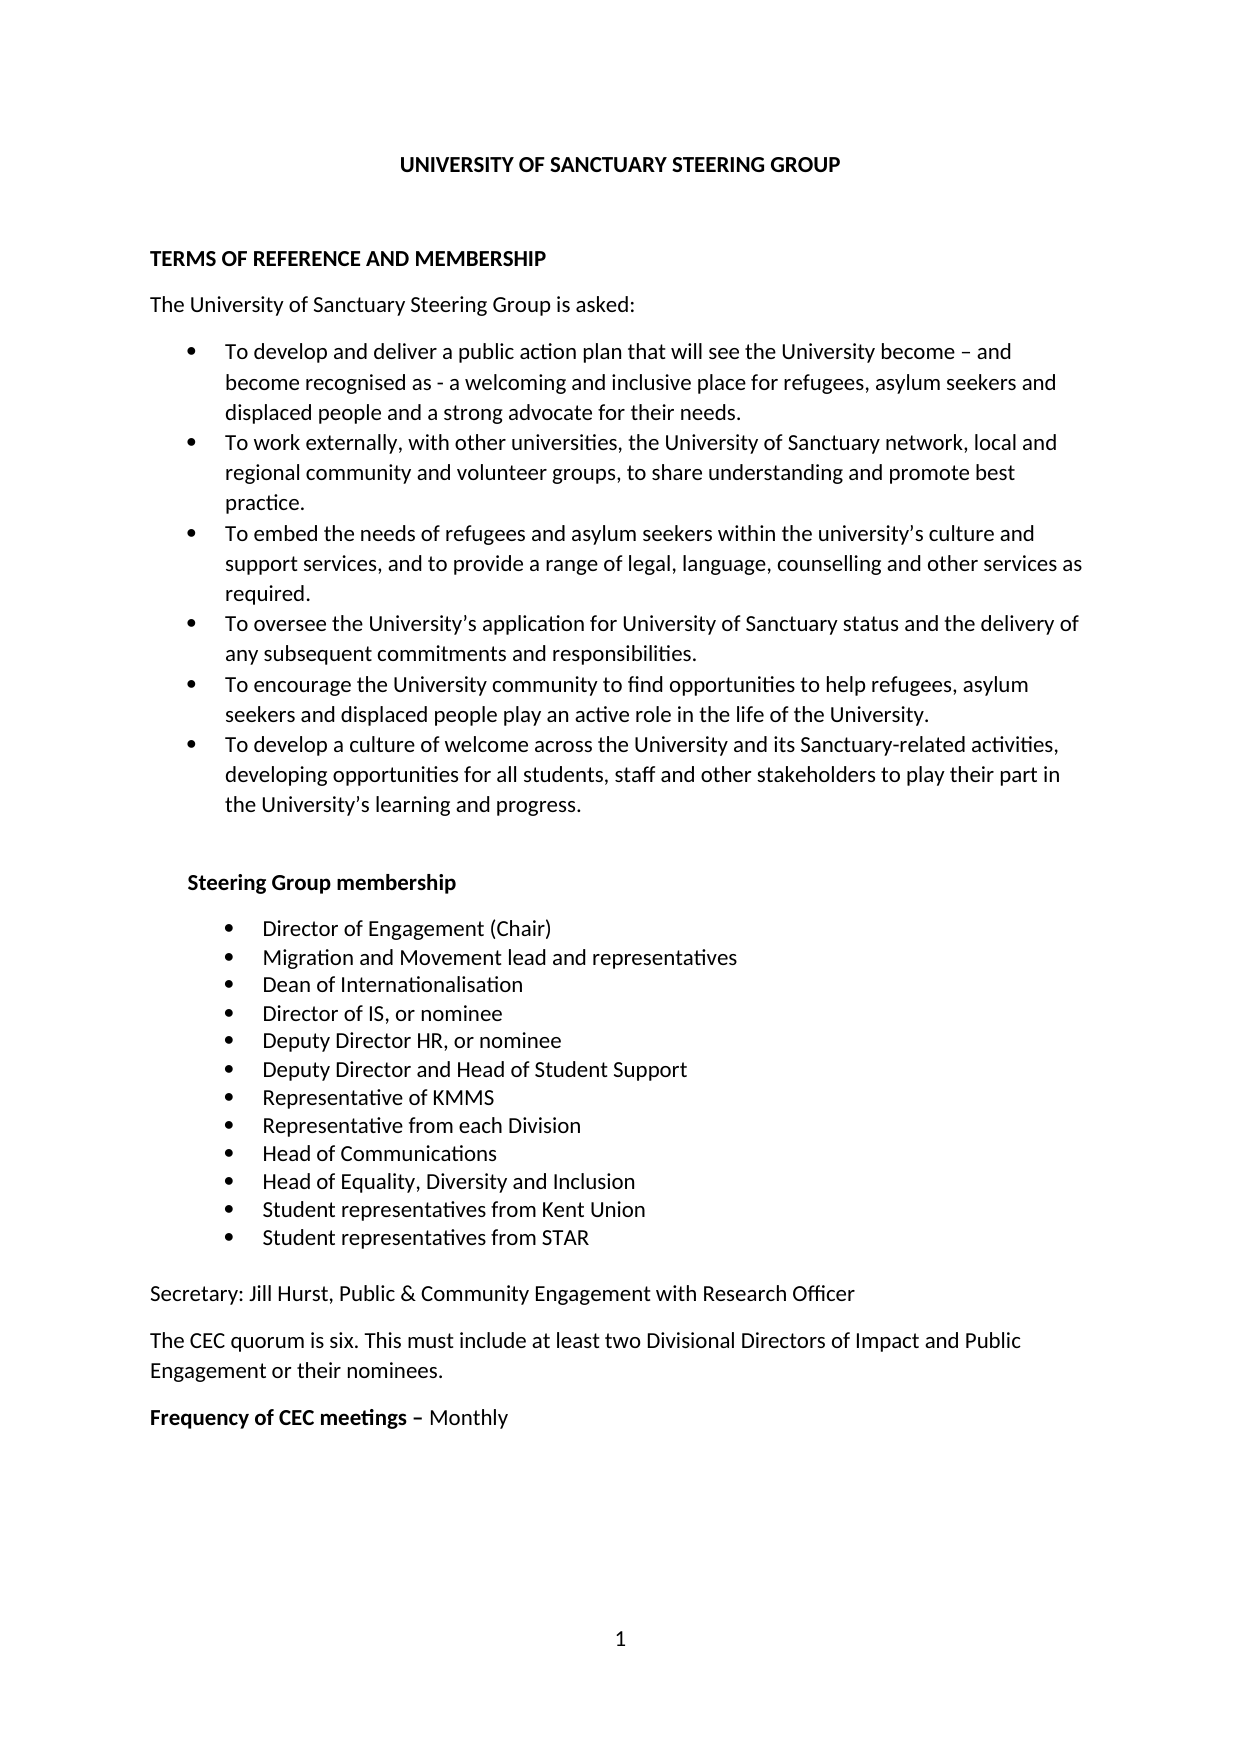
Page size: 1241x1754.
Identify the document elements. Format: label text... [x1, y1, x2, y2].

list Student representatives from Kent Union [225, 1195, 1090, 1223]
text The CEC quorum is six. This must include at least two Divisional Directors of Impact and Public Engagement or their nominees. [150, 1326, 1090, 1384]
list To develop and deliver a public action plan that will see the University become – and become recognised as - a welcoming and inclusive place for refugees, asylum seekers and displaced people and a strong advocate for their needs. [187, 337, 1090, 426]
list Director of Engagement (Chair) [225, 914, 1090, 943]
list Deputy Director HR, or nominee [225, 1027, 1090, 1055]
list Representative from each Division [225, 1111, 1090, 1139]
list Head of Communications [225, 1139, 1090, 1167]
list To embed the needs of refugees and asylum seekers within the university’s culture and support services, and to provide a range of legal, language, counselling and other services as required. [187, 519, 1090, 607]
text Frequency of CEC meetings – Monthly [150, 1403, 1090, 1431]
list Representative of KMMS [225, 1083, 1090, 1111]
list Dean of Internationalisation [225, 971, 1090, 999]
text The University of Sanctuary Steering Group is asked: [150, 291, 1090, 319]
text Secretary: Jill Hurst, Public & Community Engagement with Research Officer [150, 1279, 1090, 1307]
list Head of Equality, Diversity and Inclusion [225, 1167, 1090, 1195]
text Steering Group membership [187, 868, 1090, 896]
text UNIVERSITY OF SANCTUARY STEERING GROUP [150, 150, 1090, 178]
list To work externally, with other universities, the University of Sanctuary network, local and regional community and volunteer groups, to share understanding and promote best practice. [187, 428, 1090, 517]
list Migration and Movement lead and representatives [225, 943, 1090, 971]
list Student representatives from STAR [225, 1223, 1090, 1251]
list To oversee the University’s application for University of Sanctuary status and the delivery of any subsequent commitments and responsibilities. [187, 609, 1090, 668]
text TERMS OF REFERENCE AND MEMBERSHIP [150, 244, 1090, 272]
list To develop a culture of welcome across the University and its Sanctuary-related activities, developing opportunities for all students, staff and other stakeholders to play their part in the University’s learning and progress. [187, 730, 1090, 819]
list Deputy Director and Head of Student Support [225, 1055, 1090, 1083]
list To encourage the University community to find opportunities to help refugees, asylum seekers and displaced people play an active role in the life of the University. [187, 670, 1090, 728]
list Director of IS, or nominee [225, 999, 1090, 1027]
